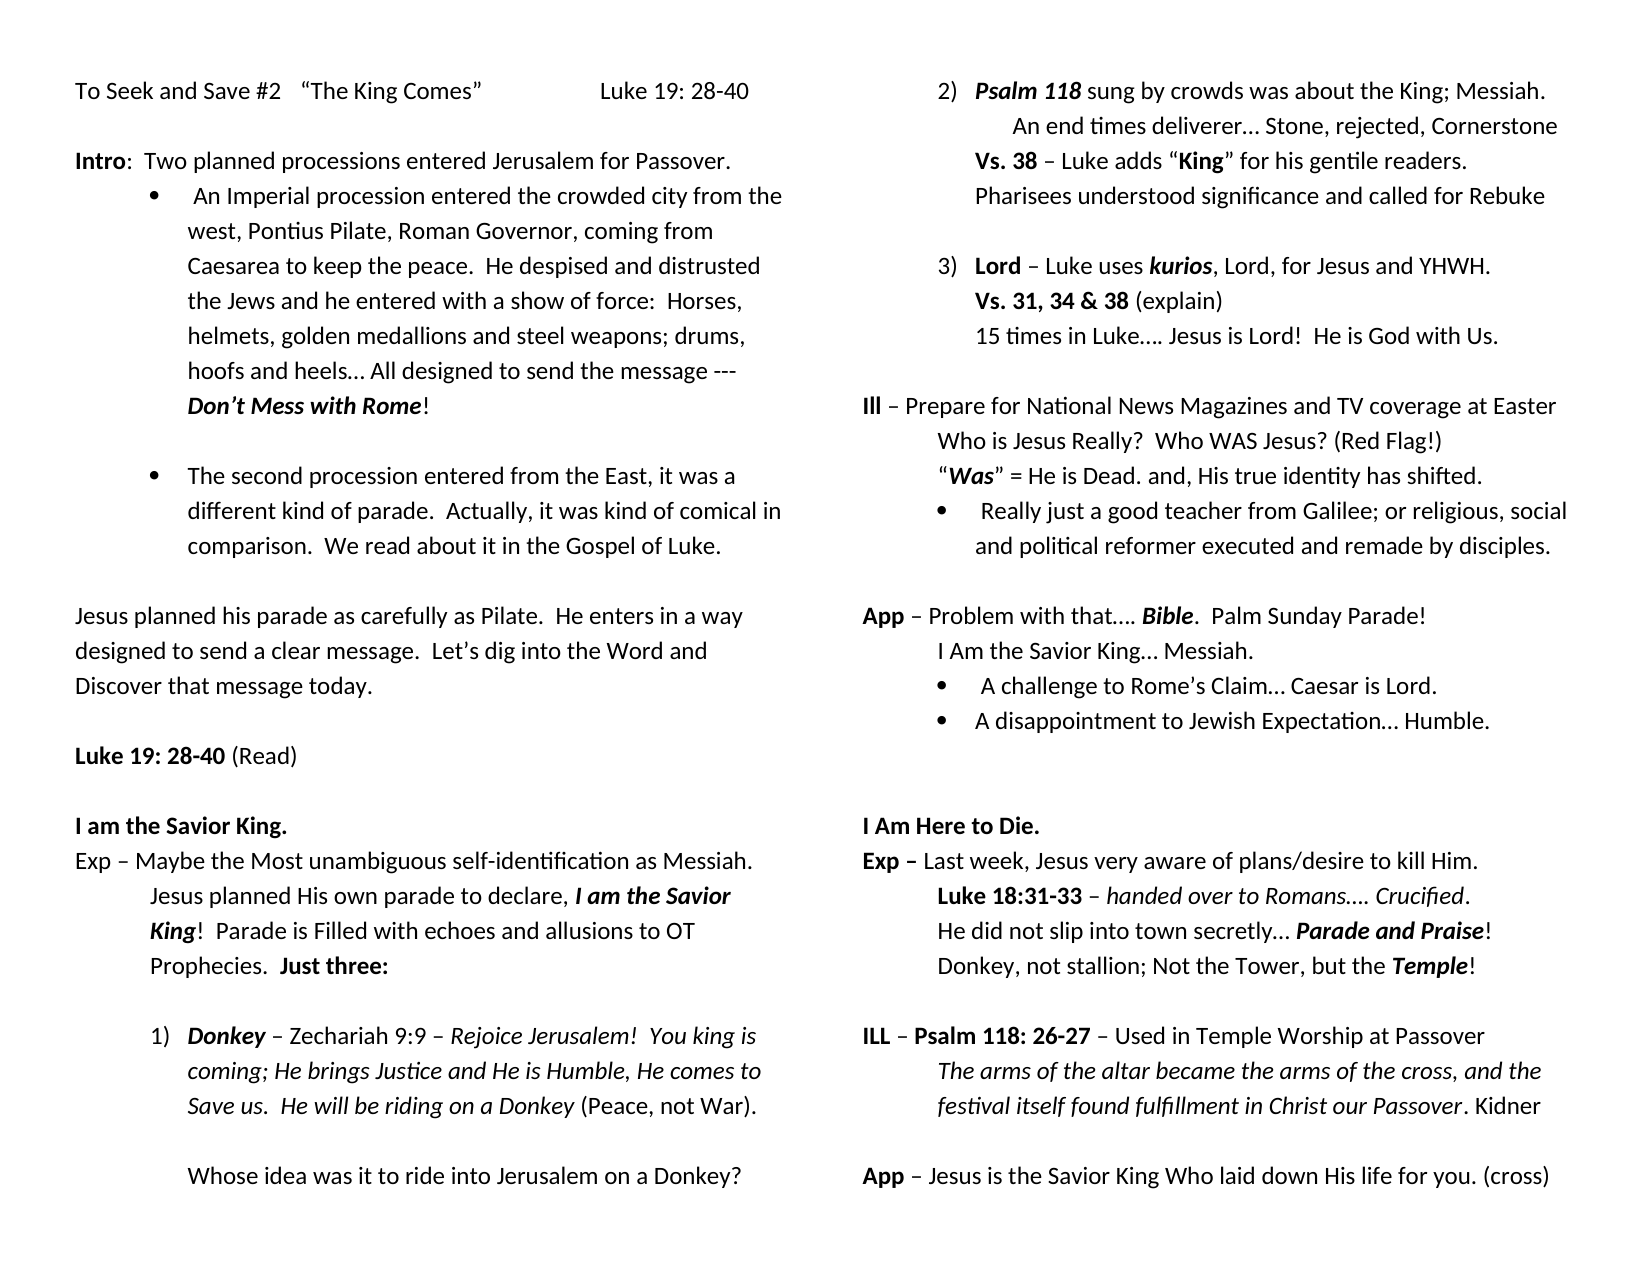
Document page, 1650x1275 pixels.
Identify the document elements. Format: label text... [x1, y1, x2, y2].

text Donkey, not stallion; Not the Tower, but the Temple! [862, 950, 1575, 981]
text “Was” = He is Dead. and, His true identity has shifted. [862, 460, 1575, 491]
text Exp – Maybe the Most unambiguous self-identification as Messiah. [75, 845, 787, 876]
text I Am the Savior King… Messiah. [862, 635, 1575, 666]
list Vs. 38 – Luke adds “King” for his gentile readers. [975, 145, 1575, 176]
text Jesus planned his parade as carefully as Pilate. He enters in a way designed to send a clear message. Let’s dig into the Word and Discover that message today. [75, 600, 787, 701]
text Luke 19: 28-40 (Read) [75, 740, 787, 771]
list A challenge to Rome’s Claim… Caesar is Lord. [937, 670, 1575, 701]
text Jesus planned His own parade to declare, I am the Savior King! Parade is Filled with echoes and allusions to OT Prophecies. Just three: [150, 880, 787, 981]
list The second procession entered from the East, it was a different kind of parade. Actually, it was kind of comical in comparison. We read about it in the Gospel of Luke. [150, 460, 787, 561]
list Really just a good teacher from Galilee; or religious, social and political reformer executed and remade by disciples. [937, 495, 1575, 561]
list Donkey – Zechariah 9:9 – Rejoice Jerusalem! You king is coming; He brings Justice and He is Humble, He comes to Save us. He will be riding on a Donkey (Peace, not War). [150, 1020, 787, 1121]
text Who is Jesus Really? Who WAS Jesus? (Red Flag!) [862, 425, 1575, 456]
text Ill – Prepare for National News Magazines and TV coverage at Easter [862, 390, 1575, 421]
text Exp – Last week, Jesus very aware of plans/desire to kill Him. [862, 845, 1575, 876]
text I am the Savior King. [75, 810, 787, 841]
text App – Problem with that…. Bible. Palm Sunday Parade! [862, 600, 1575, 631]
list Whose idea was it to ride into Jerusalem on a Donkey? [187, 1160, 787, 1191]
list Lord – Luke uses kurios, Lord, for Jesus and YHWH. [937, 250, 1575, 281]
list An Imperial procession entered the crowded city from the west, Pontius Pilate, Roman Governor, coming from Caesarea to keep the peace. He despised and distrusted the Jews and he entered with a show of force: Horses, helmets, golden medallions and steel weapons; drums, hoofs and heels… All designed to send the message --- Don’t Mess with Rome! [150, 180, 787, 421]
text The arms of the altar became the arms of the cross, and the festival itself found fulfillment in Christ our Passover. Kidner [937, 1055, 1575, 1121]
list An end times deliverer… Stone, rejected, Cornerstone [1012, 110, 1575, 141]
list 15 times in Luke…. Jesus is Lord! He is God with Us. [975, 320, 1575, 351]
text ILL – Psalm 118: 26-27 – Used in Temple Worship at Passover [862, 1020, 1575, 1051]
text I Am Here to Die. [862, 810, 1575, 841]
text App – Jesus is the Savior King Who laid down His life for you. (cross) [862, 1160, 1575, 1191]
text He did not slip into town secretly… Parade and Praise! [862, 915, 1575, 946]
text To Seek and Save #2 “The King Comes” Luke 19: 28-40 [75, 75, 787, 106]
text Luke 18:31-33 – handed over to Romans…. Crucified. [862, 880, 1575, 911]
list Psalm 118 sung by crowds was about the King; Messiah. [937, 75, 1575, 106]
list Pharisees understood significance and called for Rebuke [975, 180, 1575, 211]
list Vs. 31, 34 & 38 (explain) [975, 285, 1575, 316]
text Intro: Two planned processions entered Jerusalem for Passover. [75, 145, 787, 176]
list A disappointment to Jewish Expectation… Humble. [937, 705, 1575, 736]
